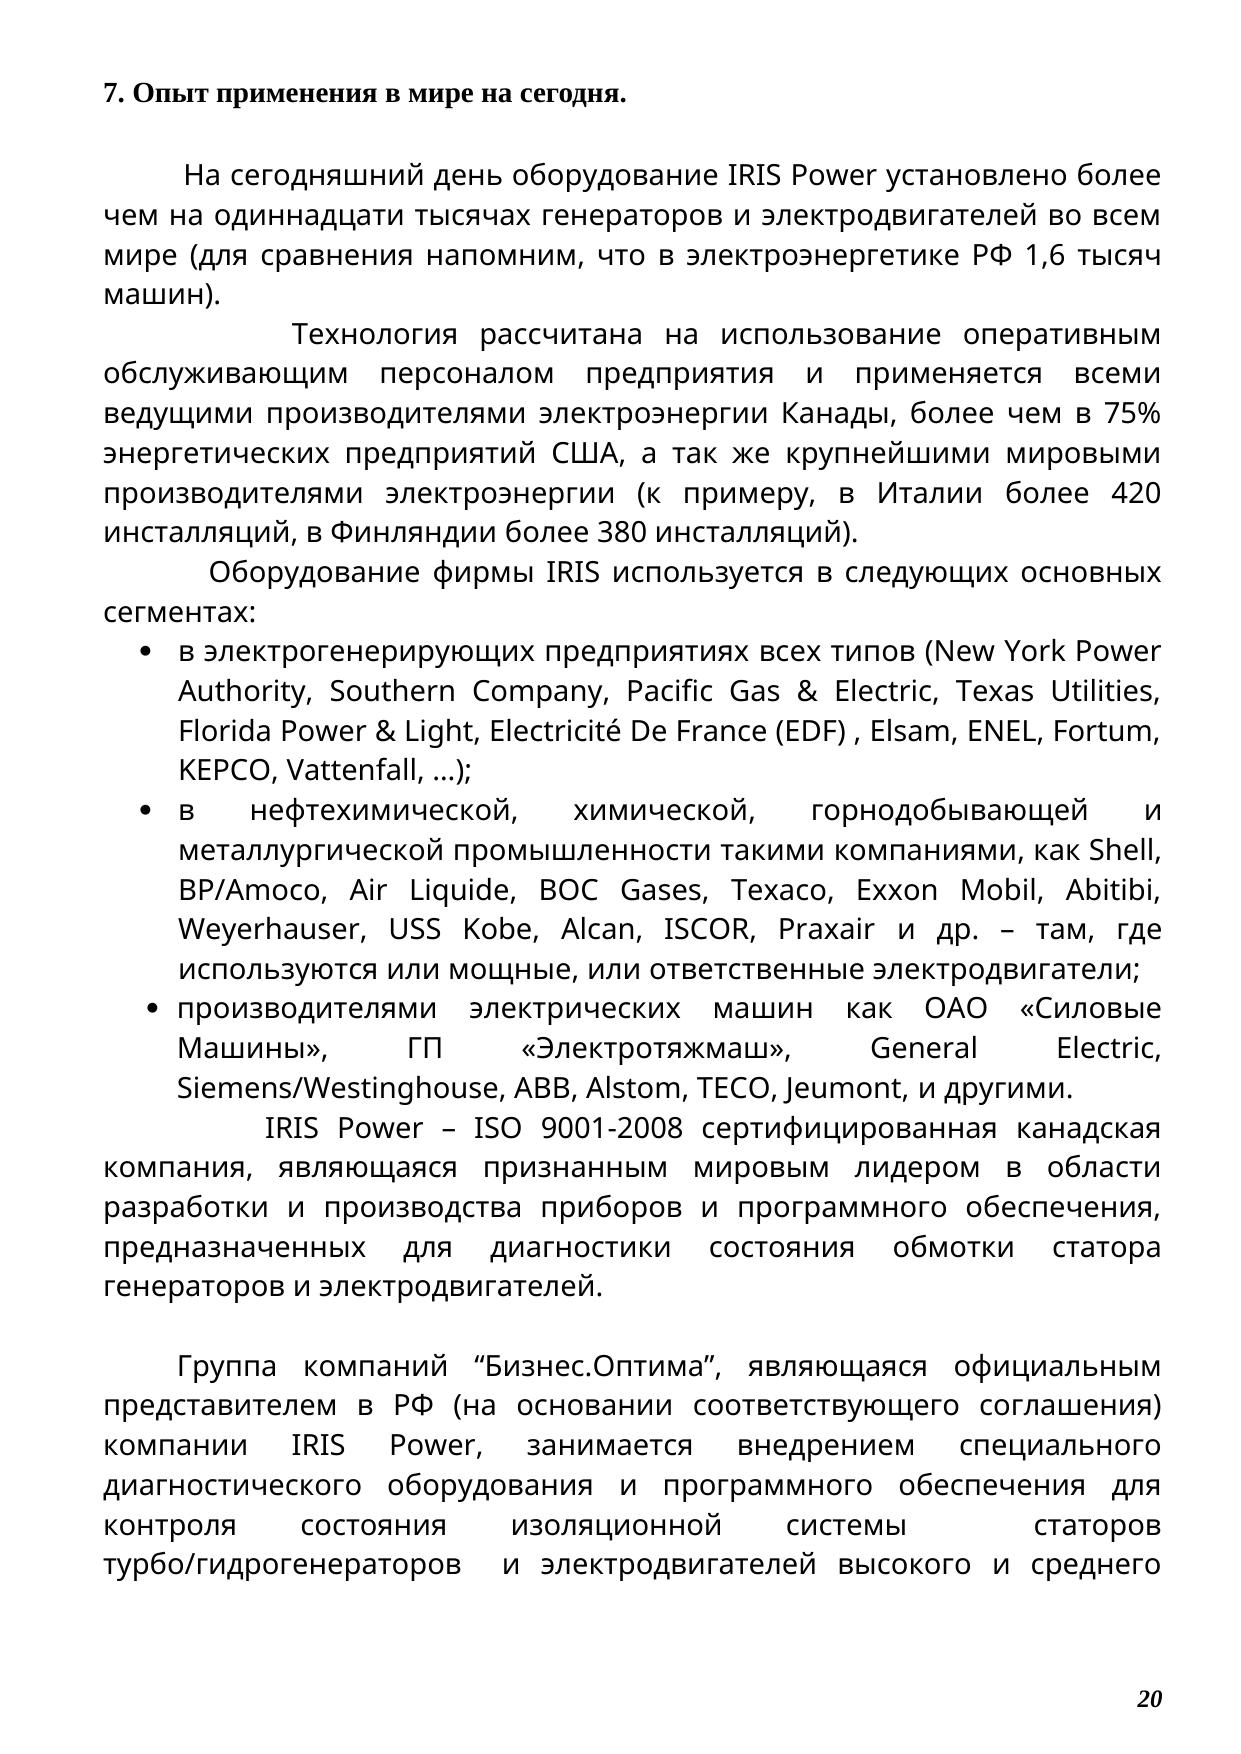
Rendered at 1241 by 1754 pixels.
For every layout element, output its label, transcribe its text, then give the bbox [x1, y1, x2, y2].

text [103, 1345, 1162, 1583]
list в нефтехимической, химической, горнодобывающей и металлургической промышленности такими компаниями, как Shell, BP/Amoco, Air Liquide, BOC Gases, Texaco, Exxon Mobil, Abitibi, Weyerhauser, USS Kobe, Alcan, ISCOR, Praxair и др. – там, где используются или мощные, или ответственные электродвигатели; [140, 789, 1162, 988]
text Технология рассчитана на использование оперативным обслуживающим персоналом предприятия и применяется всеми ведущими производителями электроэнергии Канады, более чем в 75% энергетических предприятий США, а так же крупнейшими мировыми производителями электроэнергии (к примеру, в Италии более 420 инсталляций, в Финляндии более 380 инсталляций). [103, 313, 1162, 551]
subtitle 7. Опыт применения в мире на сегодня. [103, 75, 1162, 108]
text На сегодняшний день оборудование IRIS Power установлено более чем на одиннадцати тысячах генераторов и электродвигателей во всем мире (для сравнения напомним, что в электроэнергетике РФ 1,6 тысяч машин). [103, 154, 1162, 313]
text Оборудование фирмы IRIS используется в следующих основных сегментах: [103, 551, 1162, 631]
text IRIS Power – ISO 9001-2008 сертифицированная канадская компания, являющаяся признанным мировым лидером в области разработки и производства приборов и программного обеспечения, предназначенных для диагностики состояния обмотки статора генераторов и электродвигателей. [103, 1107, 1162, 1305]
list производителями электрических машин как ОАО «Силовые Машины», ГП «Электротяжмаш», General Electric, Siemens/Westinghouse, ABB, Alstom, TECO, Jeumont, и другими. [147, 988, 1162, 1107]
list в электрогенерирующих предприятиях всех типов (New York Power Authority, Southern Company, Pacific Gas & Electric, Texas Utilities, Florida Power & Light, Electricité De France (EDF) , Elsam, ENEL, Fortum, KEPCO, Vattenfall, …); [140, 631, 1162, 789]
